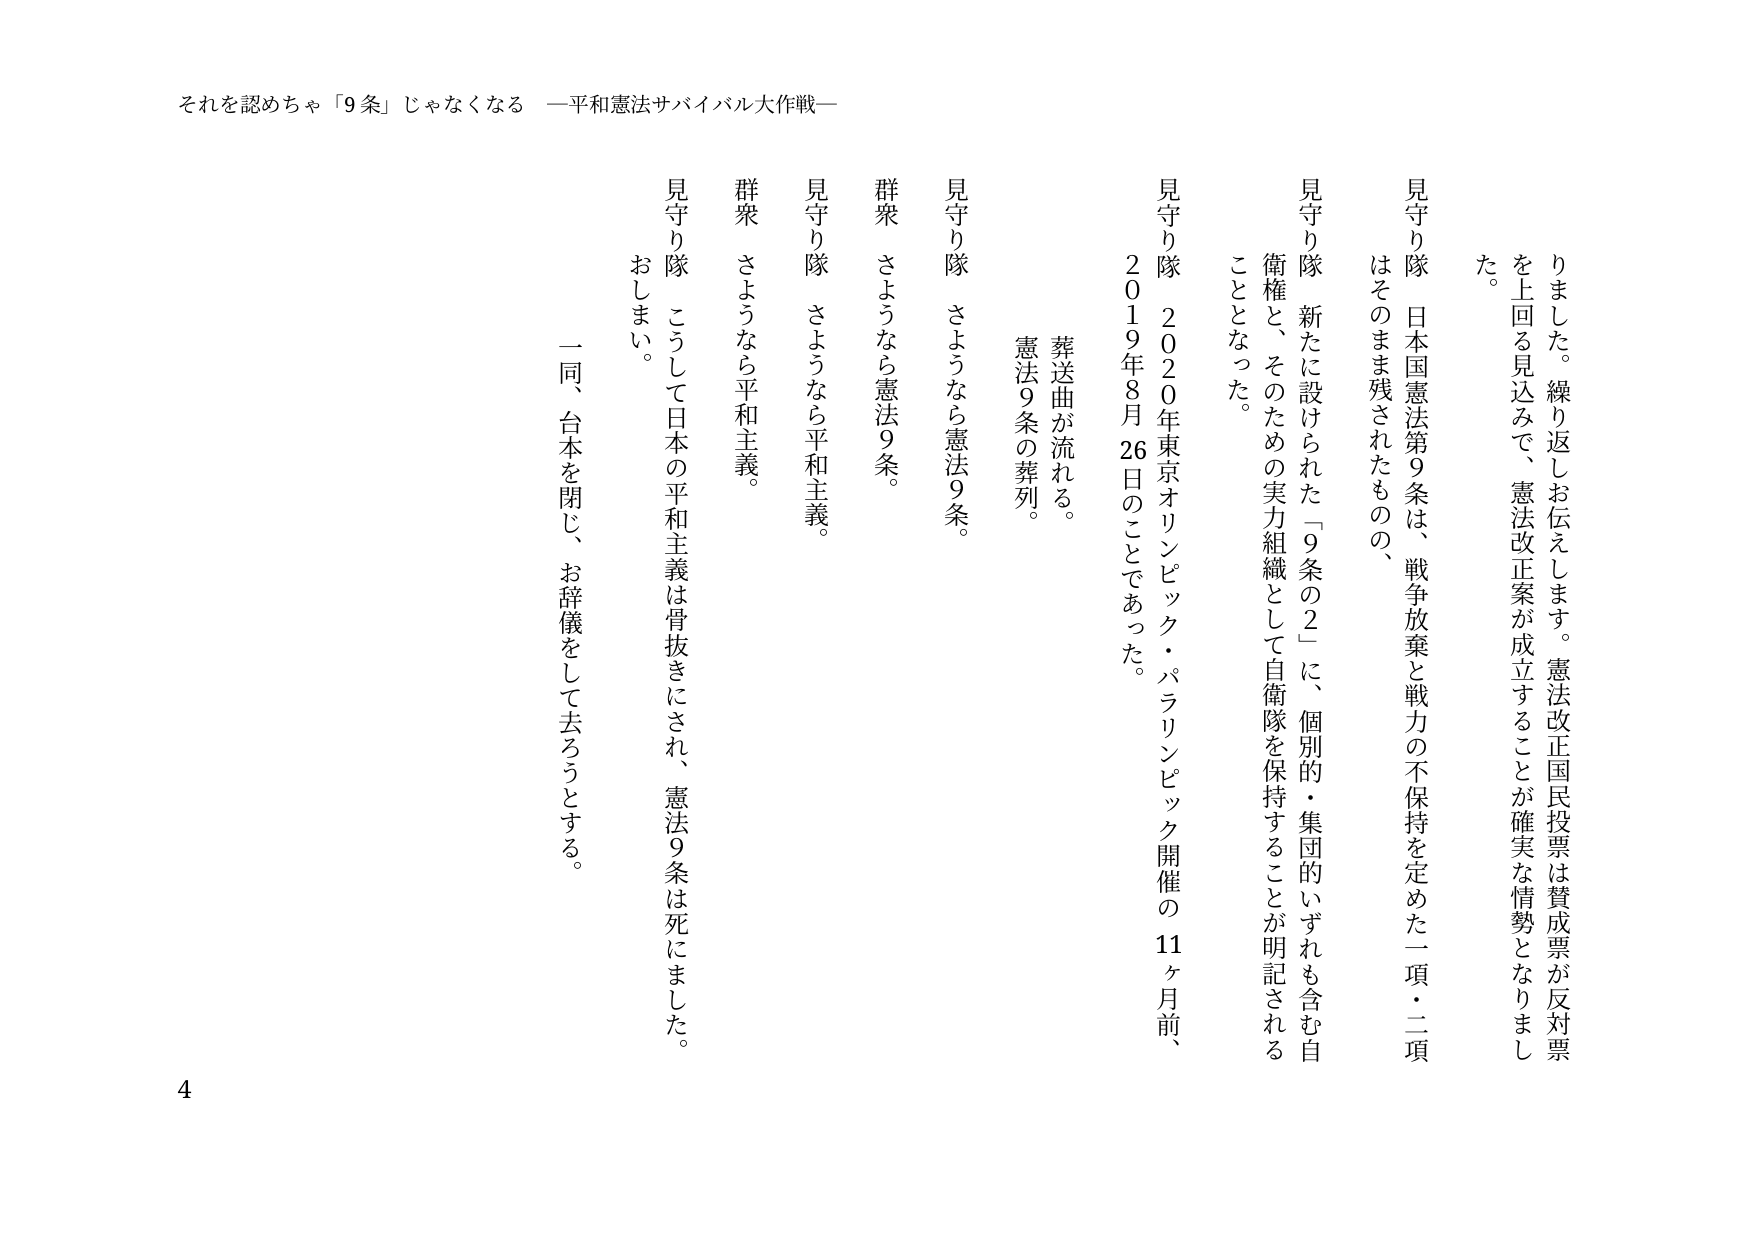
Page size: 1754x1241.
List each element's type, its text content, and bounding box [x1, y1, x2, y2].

text 見守り隊 さようなら憲法９条。 [939, 177, 975, 1063]
text 見守り隊 ２０２０年東京オリンピック・パラリンピック開催の11ヶ月前、２０１９年８月26日のことであった。 [1115, 177, 1187, 1063]
text 見守り隊 さようなら平和主義。 [799, 177, 835, 1063]
text キャスター お伝えします。憲法改正国民投票は、出口調査の結果、賛成票が反対票を上回る見込みで、憲法改正案が成立することが確実な情勢となりました。繰り返しお伝えします。憲法改正国民投票は賛成票が反対票を上回る見込みで、憲法改正案が成立することが確実な情勢となりました。 [1469, 177, 1577, 1063]
text 見守り隊 日本国憲法第９条は、戦争放棄と戦力の不保持を定めた一項・二項はそのまま残されたものの、 [1363, 177, 1435, 1063]
text 見守り隊 新たに設けられた「９条の２」に、個別的・集団的いずれも含む自衛権と、そのための実力組織として自衛隊を保持することが明記されることとなった。 [1221, 177, 1329, 1063]
text 憲法９条の葬列。 [1009, 311, 1045, 1063]
text 群衆 さようなら憲法９条。 [869, 177, 905, 1063]
text 葬送曲が流れる。 [1045, 311, 1081, 1063]
text 一同、台本を閉じ、お辞儀をして去ろうとする。 [553, 311, 589, 1063]
text 群衆 さようなら平和主義。 [729, 177, 765, 1063]
text 見守り隊 こうして日本の平和主義は骨抜きにされ、憲法９条は死にました。おしまい。 [623, 177, 695, 1063]
